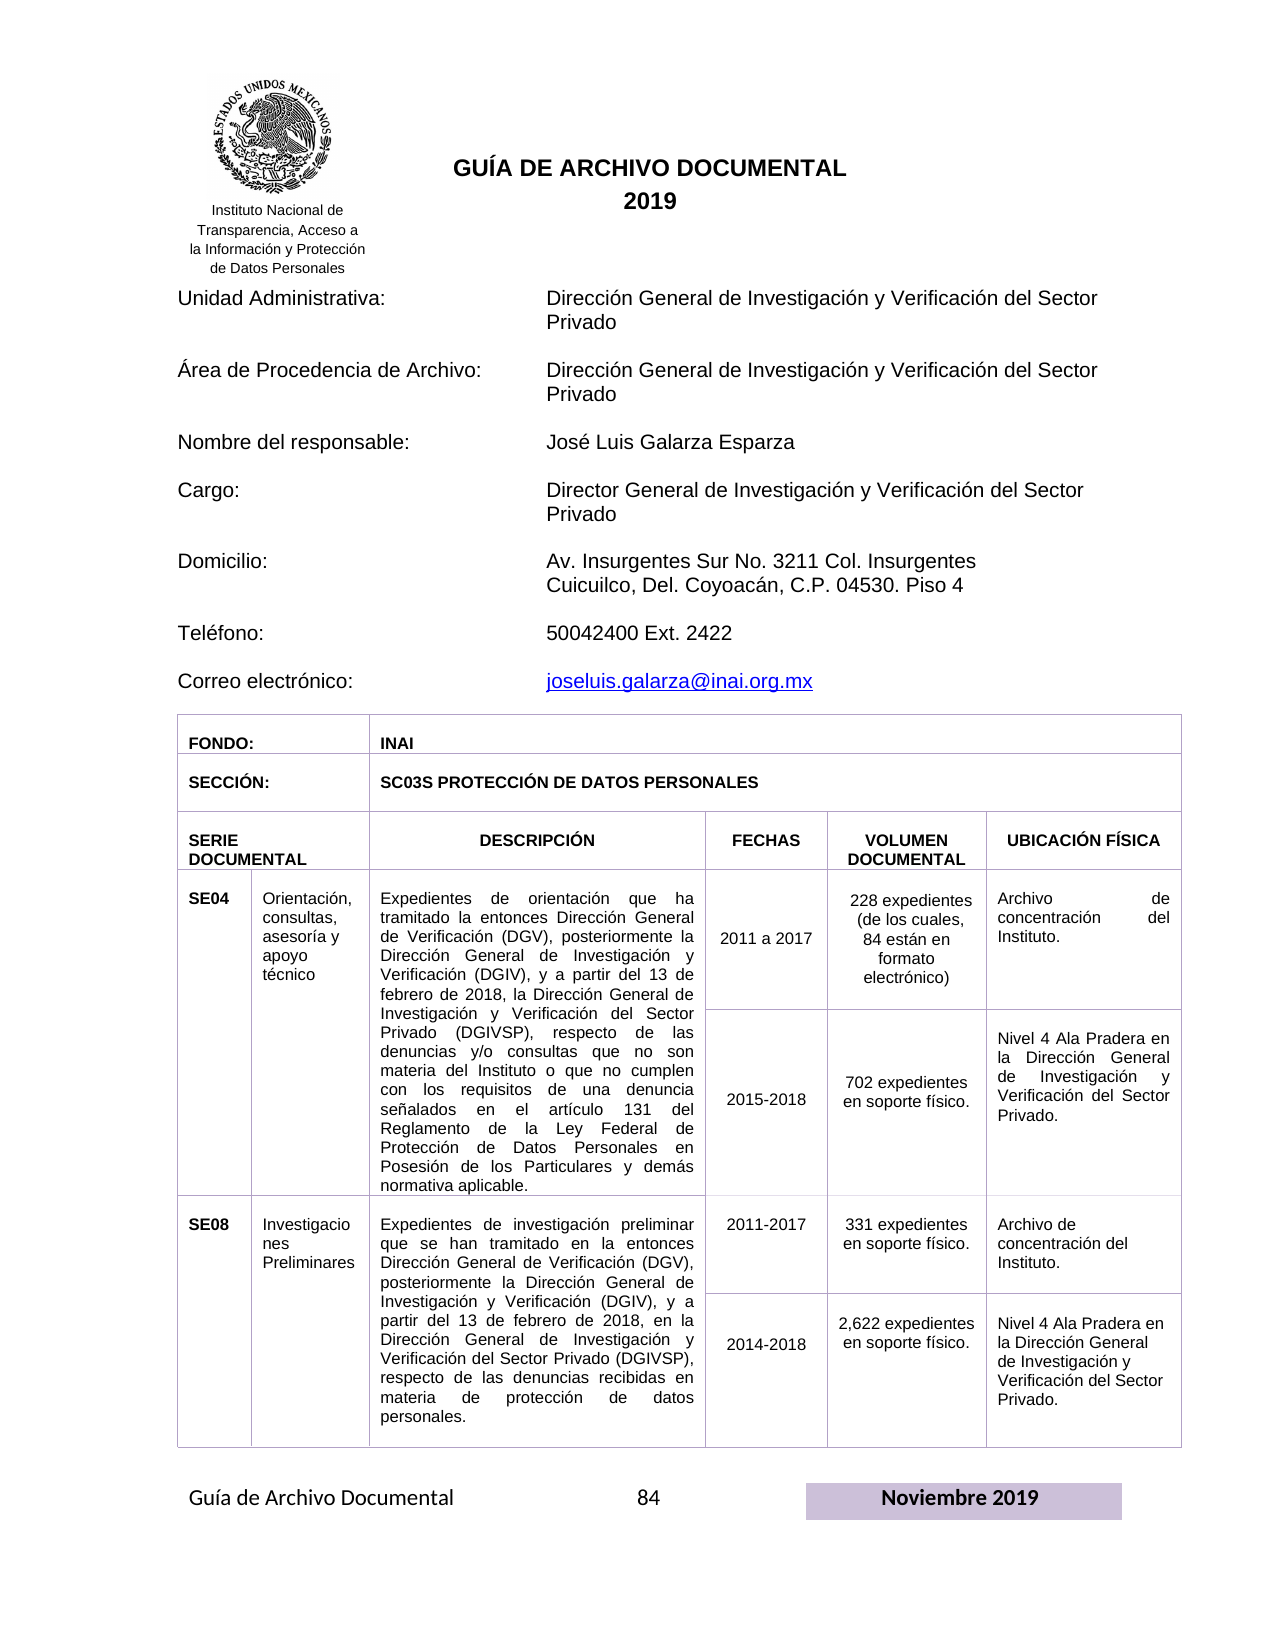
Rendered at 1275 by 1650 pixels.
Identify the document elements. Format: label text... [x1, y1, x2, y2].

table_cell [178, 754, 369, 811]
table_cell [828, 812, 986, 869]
text Privado [472, 501, 1137, 525]
text Unidad Administrativa: Dirección General de Investigación y Verificación del Sector [177, 286, 1137, 310]
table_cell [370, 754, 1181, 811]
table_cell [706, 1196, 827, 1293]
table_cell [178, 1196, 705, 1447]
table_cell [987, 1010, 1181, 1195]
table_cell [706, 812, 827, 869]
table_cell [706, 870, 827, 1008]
text Nombre del responsable: José Luis Galarza Esparza [177, 429, 1137, 453]
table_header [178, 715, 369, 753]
text Domicilio: Av. Insurgentes Sur No. 3211 Col. Insurgentes Cuicuilco, Del. Coyoacán, C.P. 04530. Piso 4 [177, 549, 1137, 597]
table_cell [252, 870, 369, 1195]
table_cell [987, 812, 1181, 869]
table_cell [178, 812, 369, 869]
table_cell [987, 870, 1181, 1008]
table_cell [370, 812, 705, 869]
text Cargo: Director General de Investigación y Verificación del Sector [177, 477, 1137, 501]
text Privado [472, 382, 1137, 406]
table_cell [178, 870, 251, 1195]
text Teléfono: 50042400 Ext. 2422 [177, 621, 1137, 645]
text Privado [472, 310, 1137, 334]
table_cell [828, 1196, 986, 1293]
picture [206, 73, 340, 202]
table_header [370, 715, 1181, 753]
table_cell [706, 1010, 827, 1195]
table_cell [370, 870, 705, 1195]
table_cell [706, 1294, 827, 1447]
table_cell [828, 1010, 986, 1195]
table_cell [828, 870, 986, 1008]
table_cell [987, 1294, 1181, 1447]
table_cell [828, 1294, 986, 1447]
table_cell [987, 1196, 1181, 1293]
text Área de Procedencia de Archivo: Dirección General de Investigación y Verificación del Sector [177, 358, 1137, 382]
text Correo electrónico: joseluis.galarza@inai.org.mx [177, 669, 1122, 693]
